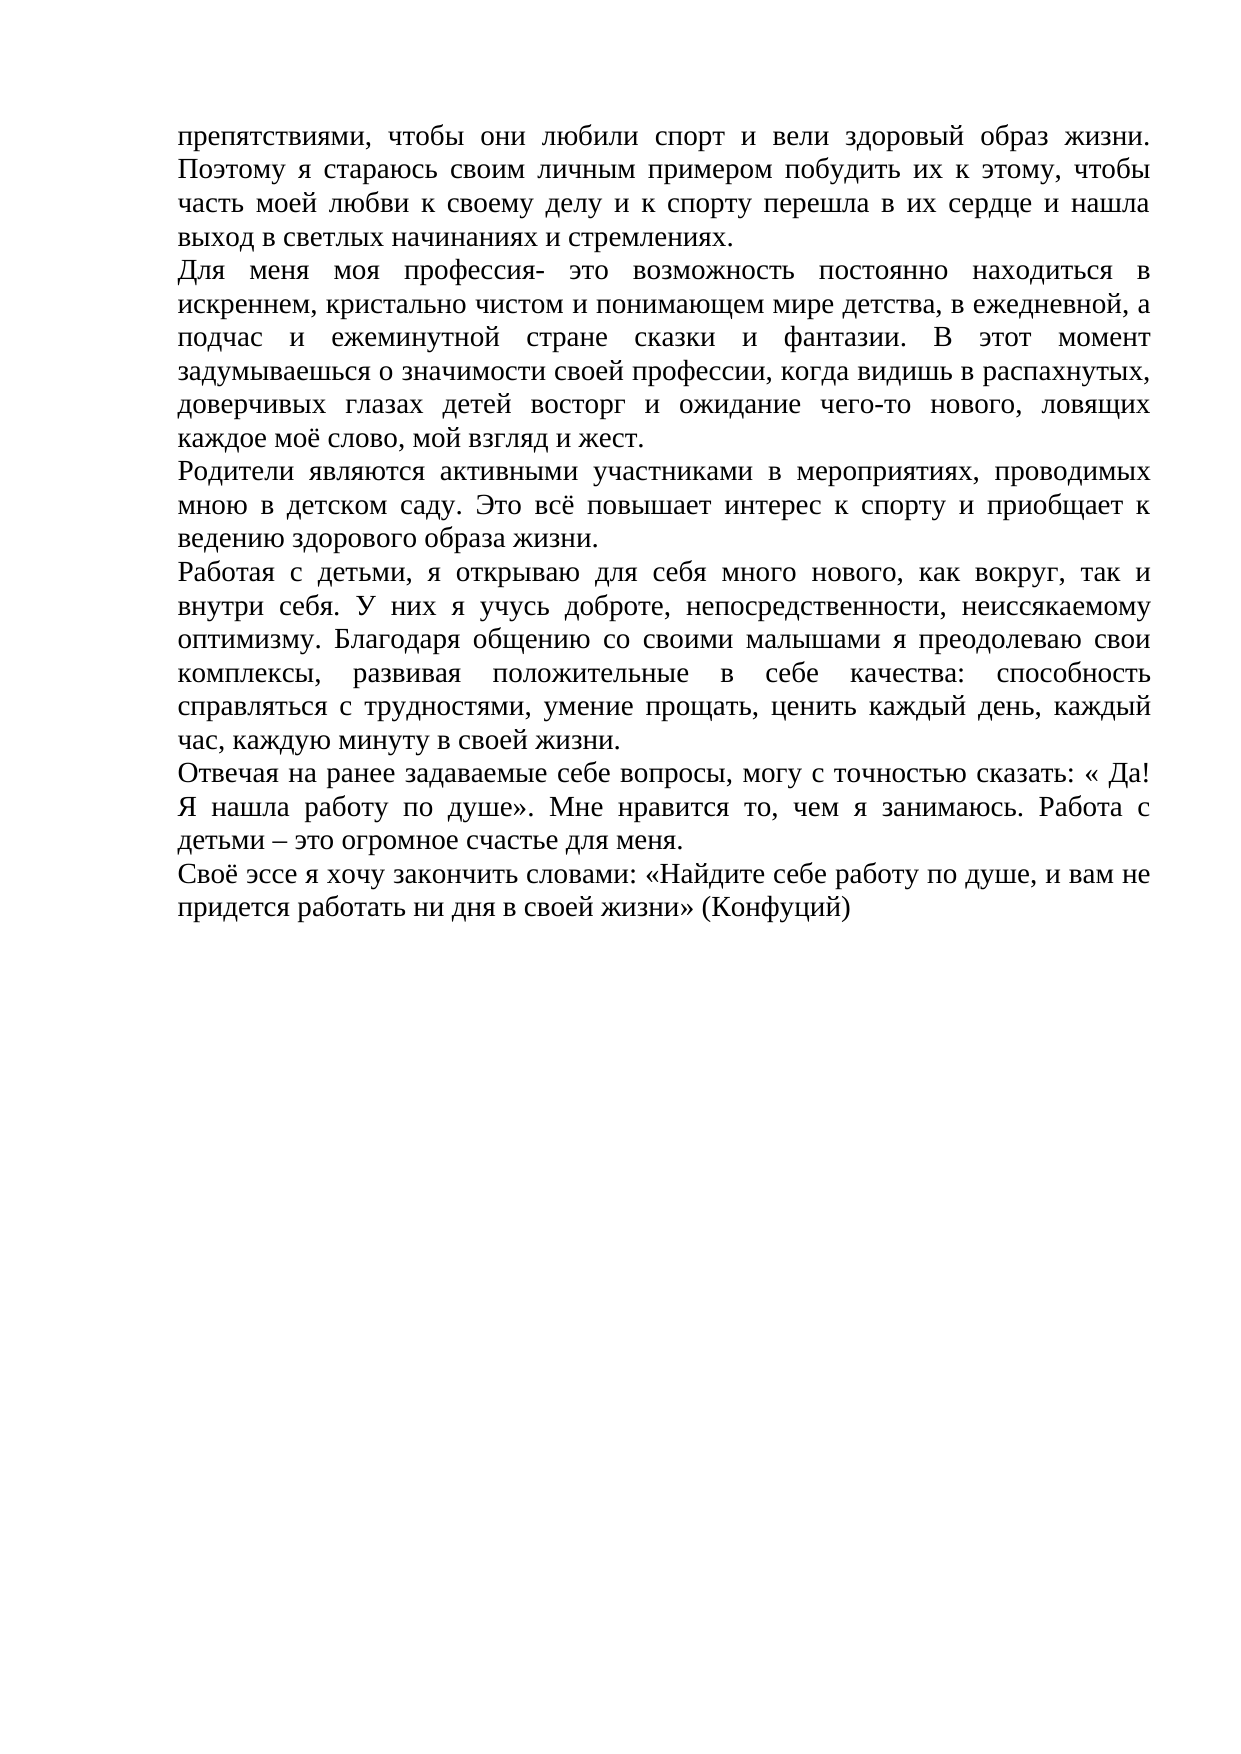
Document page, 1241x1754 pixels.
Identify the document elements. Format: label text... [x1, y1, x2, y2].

text Своё эссе я хочу закончить словами: «Найдите себе работу по душе, и вам не придется работать ни дня в своей жизни» (Конфуций) [177, 856, 1152, 923]
text Родители являются активными участниками в мероприятиях, проводимых мною в детском саду. Это всё повышает интерес к спорту и приобщает к ведению здорового образа жизни. [177, 453, 1152, 554]
text Работая с детьми, я открываю для себя много нового, как вокруг, так и внутри себя. У них я учусь доброте, непосредственности, неиссякаемому оптимизму. Благодаря общению со своими малышами я преодолеваю свои комплексы, развивая положительные в себе качества: способность справляться с трудностями, умение прощать, ценить каждый день, каждый час, каждую минуту в своей жизни. [177, 554, 1152, 755]
text Отвечая на ранее задаваемые себе вопросы, могу с точностью сказать: « Да! Я нашла работу по душе». Мне нравится то, чем я занимаюсь. Работа с детьми – это огромное счастье для меня. [177, 755, 1152, 856]
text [177, 118, 1152, 252]
text Для меня моя профессия- это возможность постоянно находиться в искреннем, кристально чистом и понимающем мире детства, в ежедневной, а подчас и ежеминутной стране сказки и фантазии. В этот момент задумываешься о значимости своей профессии, когда видишь в распахнутых, доверчивых глазах детей восторг и ожидание чего-то нового, ловящих каждое моё слово, мой взгляд и жест. [177, 252, 1152, 453]
